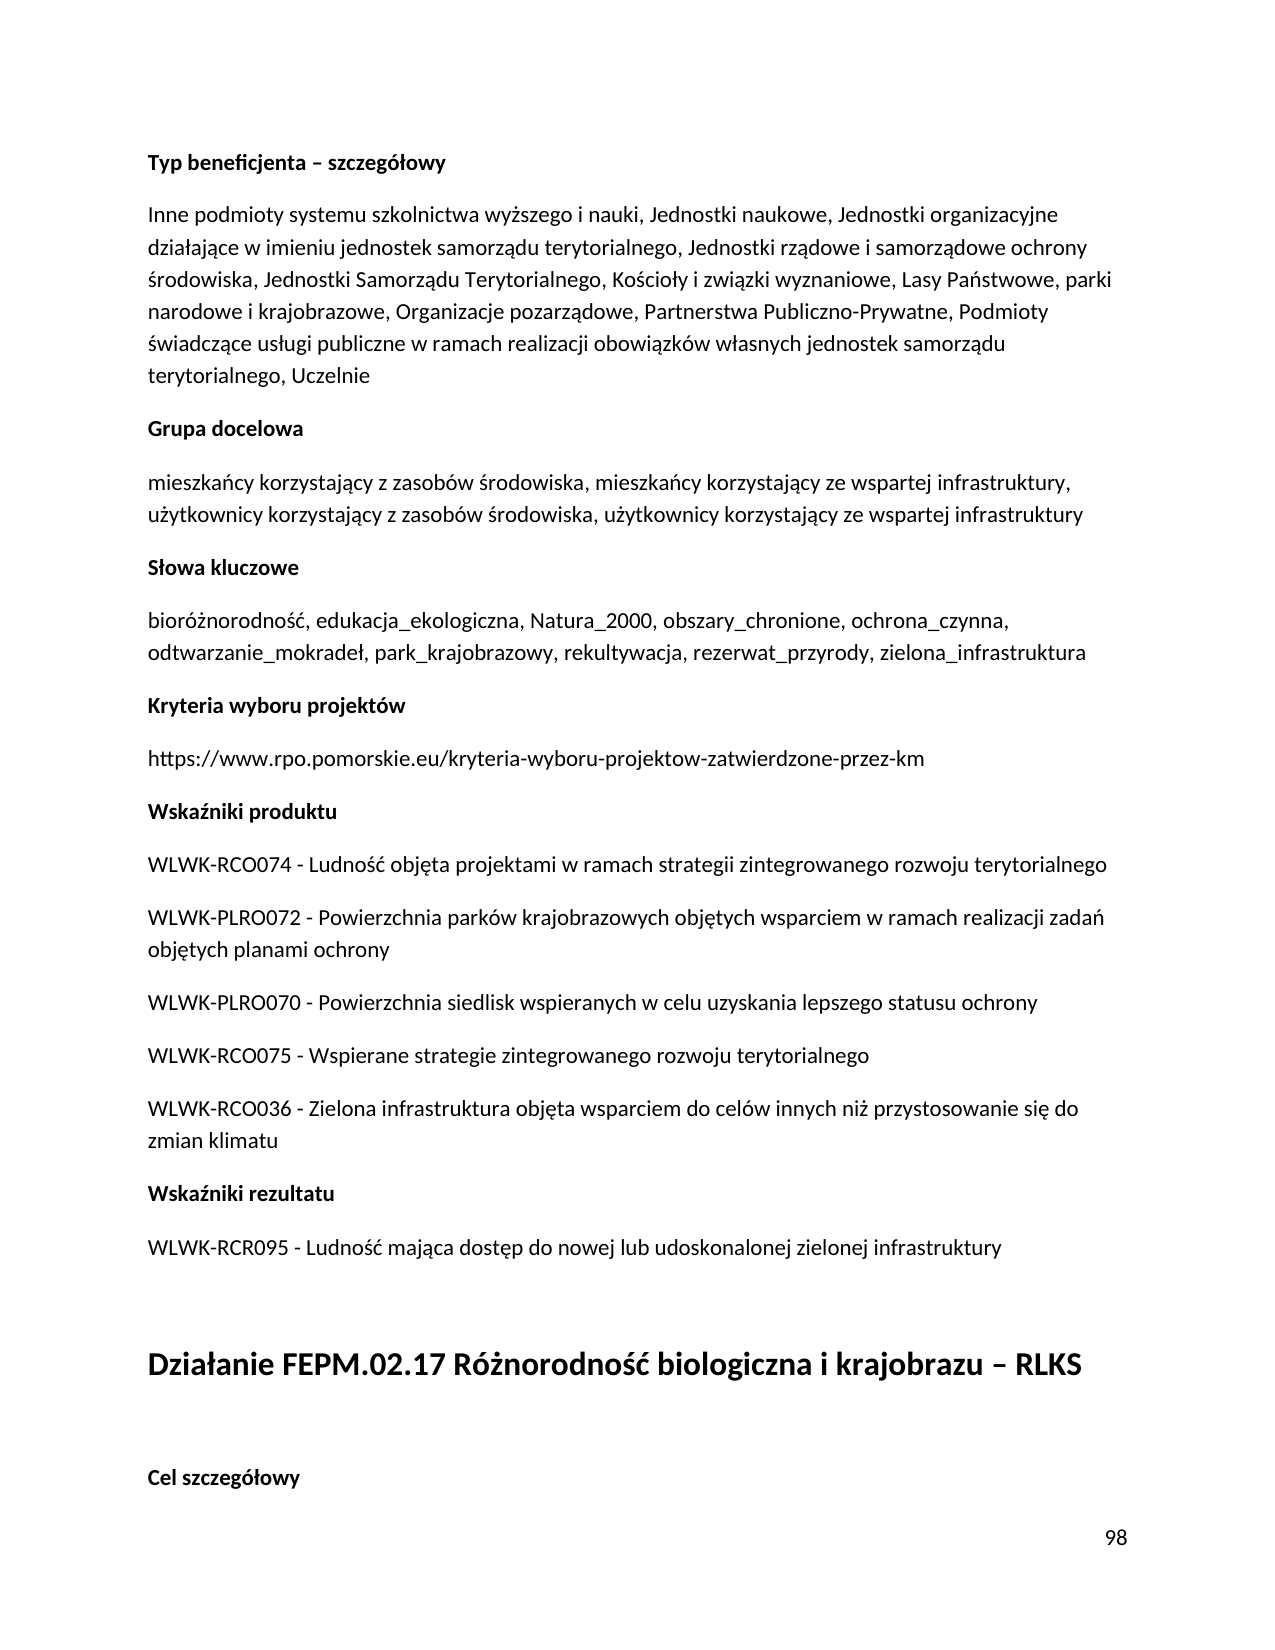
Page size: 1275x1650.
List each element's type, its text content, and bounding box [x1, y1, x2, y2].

text Cel szczegółowy [148, 1463, 1127, 1491]
text WLWK-RCR095 - Ludność mająca dostęp do nowej lub udoskonalonej zielonej infrastruktury [148, 1233, 1127, 1261]
text Wskaźniki produktu [148, 797, 1127, 825]
text Wskaźniki rezultatu [148, 1179, 1127, 1208]
subtitle Działanie FEPM.02.17 Różnorodność biologiczna i krajobrazu – RLKS [148, 1343, 1127, 1383]
text Kryteria wyboru projektów [148, 691, 1127, 719]
text Grupa docelowa [148, 414, 1127, 443]
text Słowa kluczowe [148, 553, 1127, 581]
text Inne podmioty systemu szkolnictwa wyższego i nauki, Jednostki naukowe, Jednostki organizacyjne działające w imieniu jednostek samorządu terytorialnego, Jednostki rządowe i samorządowe ochrony środowiska, Jednostki Samorządu Terytorialnego, Kościoły i związki wyznaniowe, Lasy Państwowe, parki narodowe i krajobrazowe, Organizacje pozarządowe, Partnerstwa Publiczno-Prywatne, Podmioty świadczące usługi publiczne w ramach realizacji obowiązków własnych jednostek samorządu terytorialnego, Uczelnie [148, 201, 1127, 389]
text WLWK-PLRO070 - Powierzchnia siedlisk wspieranych w celu uzyskania lepszego statusu ochrony [148, 988, 1127, 1016]
text WLWK-PLRO072 - Powierzchnia parków krajobrazowych objętych wsparciem w ramach realizacji zadań objętych planami ochrony [148, 903, 1127, 963]
text bioróżnorodność, edukacja_ekologiczna, Natura_2000, obszary_chronione, ochrona_czynna, odtwarzanie_mokradeł, park_krajobrazowy, rekultywacja, rezerwat_przyrody, zielona_infrastruktura [148, 606, 1127, 666]
text Typ beneficjenta – szczegółowy [148, 148, 1127, 176]
text WLWK-RCO036 - Zielona infrastruktura objęta wsparciem do celów innych niż przystosowanie się do zmian klimatu [148, 1094, 1127, 1154]
text WLWK-RCO074 - Ludność objęta projektami w ramach strategii zintegrowanego rozwoju terytorialnego [148, 850, 1127, 878]
text mieszkańcy korzystający z zasobów środowiska, mieszkańcy korzystający ze wspartej infrastruktury, użytkownicy korzystający z zasobów środowiska, użytkownicy korzystający ze wspartej infrastruktury [148, 468, 1127, 528]
text WLWK-RCO075 - Wspierane strategie zintegrowanego rozwoju terytorialnego [148, 1041, 1127, 1069]
text https://www.rpo.pomorskie.eu/kryteria-wyboru-projektow-zatwierdzone-przez-km [148, 744, 1127, 772]
